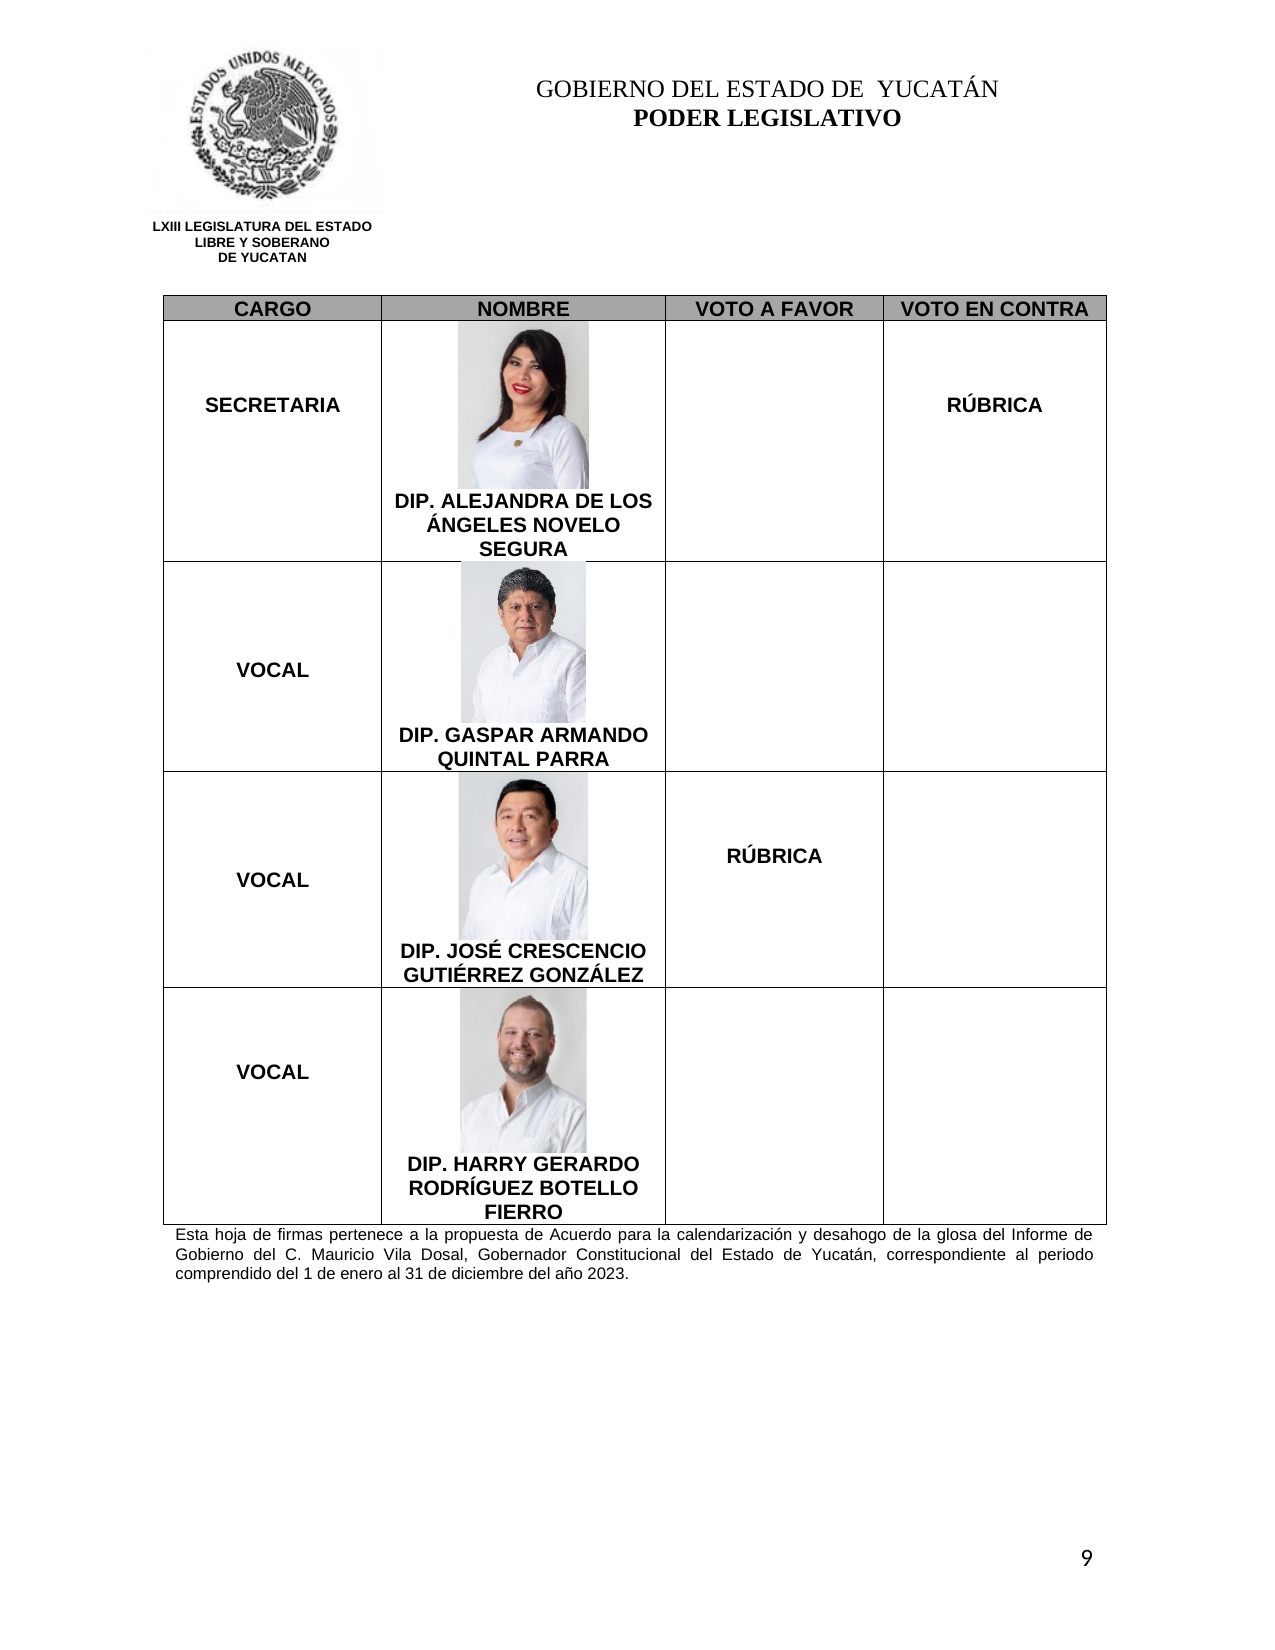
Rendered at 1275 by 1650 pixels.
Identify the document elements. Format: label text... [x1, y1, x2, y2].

table_cell [666, 562, 883, 771]
table_cell DIP. GASPAR ARMANDO QUINTAL PARRA [382, 562, 665, 771]
table_cell [884, 772, 1106, 987]
table_cell [666, 988, 883, 1224]
table_header CARGO [164, 296, 381, 320]
table_cell RÚBRICA [666, 772, 883, 987]
picture [460, 988, 587, 1153]
table_cell VOCAL [164, 772, 381, 987]
table_cell DIP. HARRY GERARDO RODRÍGUEZ BOTELLO FIERRO [382, 988, 665, 1224]
table_cell [884, 562, 1106, 771]
table_cell SECRETARIA [164, 321, 381, 561]
picture [458, 772, 589, 940]
table_header NOMBRE [382, 296, 665, 320]
table_cell VOCAL [164, 562, 381, 771]
table_cell vocal [164, 988, 381, 1224]
table_cell [666, 321, 883, 561]
picture [461, 561, 586, 723]
picture [457, 321, 589, 489]
table_cell RÚBRICA [884, 321, 1106, 561]
table_cell DIP. JOSÉ CRESCENCIO GUTIÉRREZ GONZÁLEZ [382, 772, 665, 987]
table_header VOTO EN CONTRA [884, 296, 1106, 320]
table_cell DIP. ALEJANDRA DE LOS ÁNGELES NOVELO SEGURA [382, 321, 665, 561]
table_cell Esta hoja de firmas pertenece a la propuesta de Acuerdo para la calendarización y desahogo de la glosa del Informe de Gobierno del C. Mauricio Vila Dosal, Gobernador Constitucional del Estado de Yucatán, correspondiente al periodo comprendido del 1 de enero al 31 de diciembre del año 2023. [164, 1225, 1106, 1307]
table_header VOTO A FAVOR [666, 296, 883, 320]
table_cell [884, 988, 1106, 1224]
